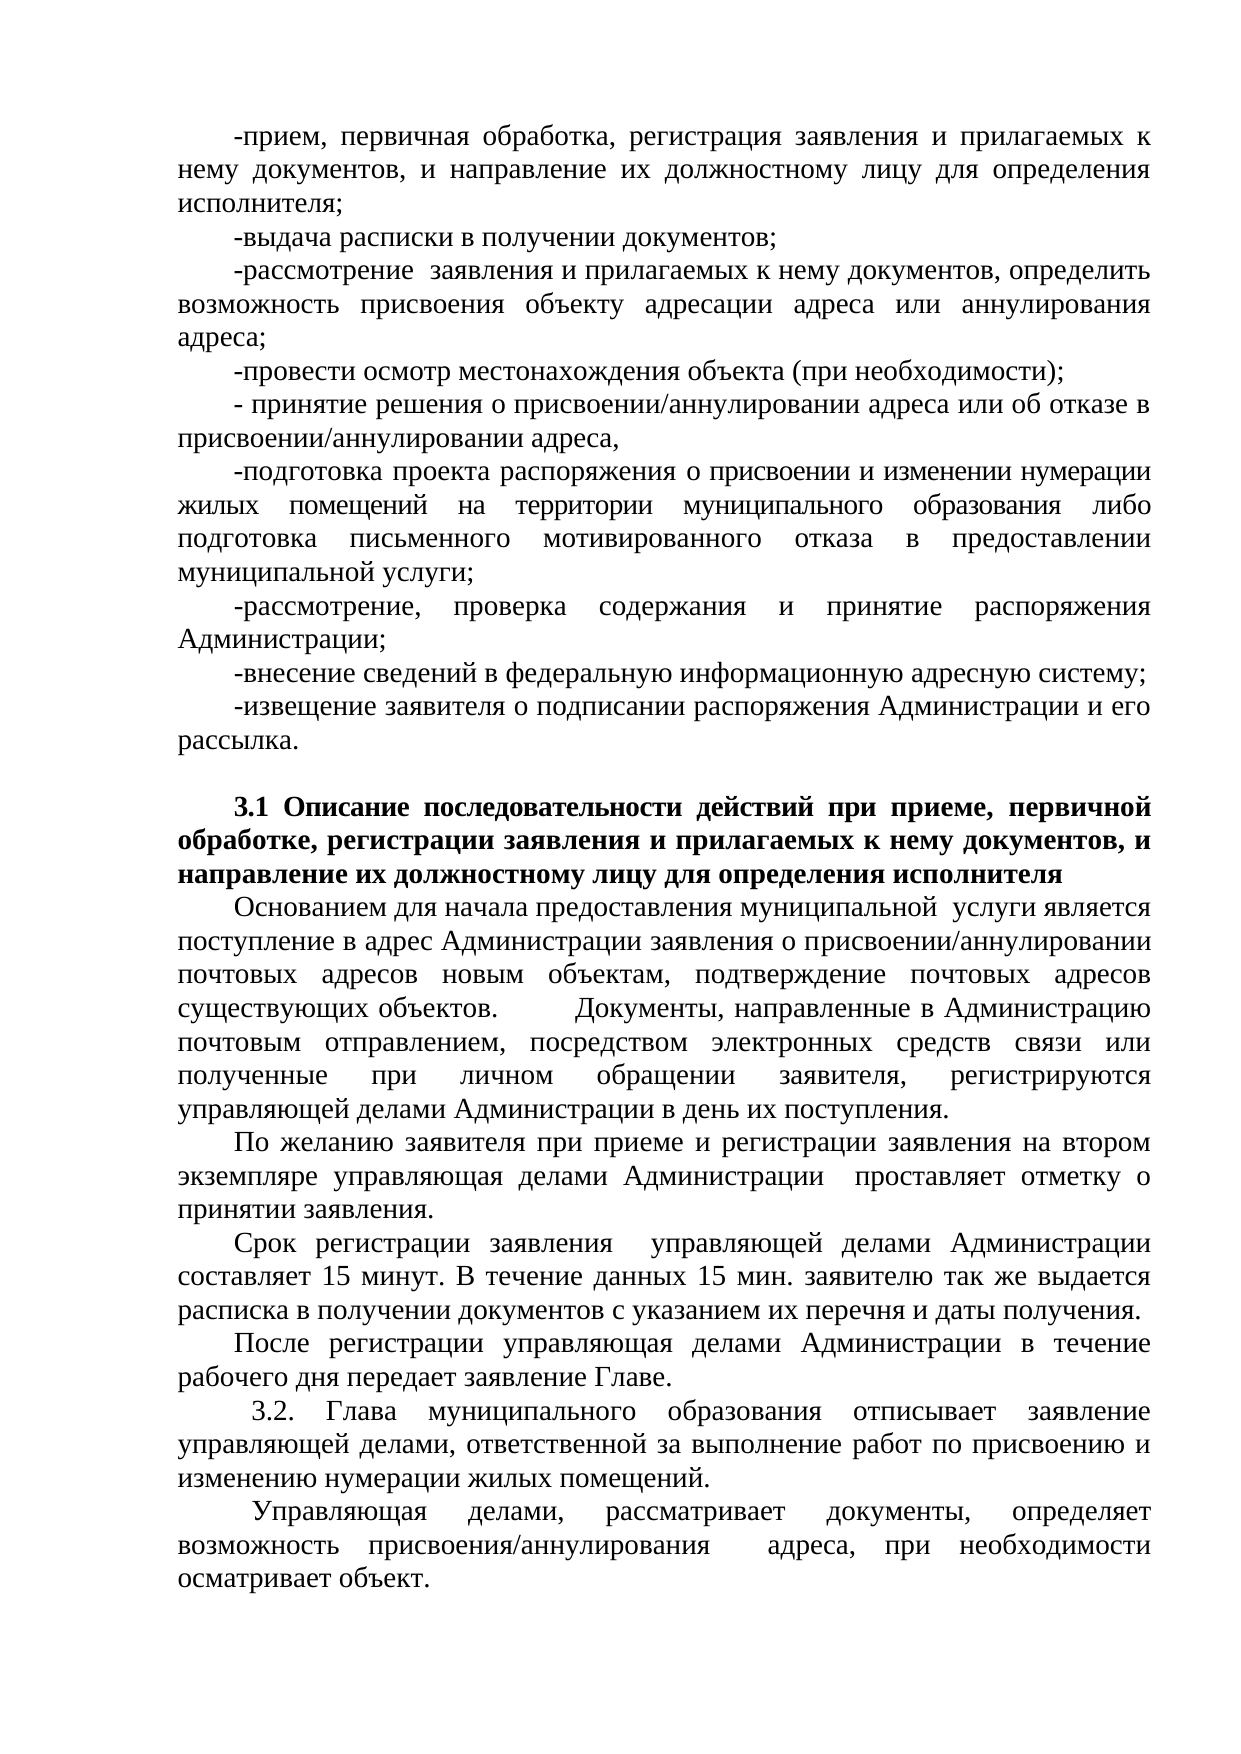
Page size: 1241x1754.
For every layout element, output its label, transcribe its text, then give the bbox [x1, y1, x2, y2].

text -рассмотрение, проверка содержания и принятие распоряжения Администрации; [177, 588, 1152, 655]
text Основанием для начала предоставления муниципальной услуги является поступление в адрес Администрации заявления о присвоении/аннулировании почтовых адресов новым объектам, подтверждение почтовых адресов существующих объектов. Документы, направленные в Администрацию почтовым отправлением, посредством электронных средств связи или полученные при личном обращении заявителя, регистрируются управляющей делами Администрации в день их поступления. [177, 889, 1152, 1124]
text -внесение сведений в федеральную информационную адресную систему; [177, 655, 1152, 688]
text По желанию заявителя при приеме и регистрации заявления на втором экземпляре управляющая делами Администрации проставляет отметку о принятии заявления. [177, 1124, 1152, 1225]
text Срок регистрации заявления управляющей делами Администрации составляет 15 минут. В течение данных 15 мин. заявителю так же выдается расписка в получении документов с указанием их перечня и даты получения. [177, 1225, 1152, 1326]
text -рассмотрение заявления и прилагаемых к нему документов, определить возможность присвоения объекту адресации адреса или аннулирования адреса; [177, 252, 1152, 353]
text - принятие решения о присвоении/аннулировании адреса или об отказе в присвоении/аннулировании адреса, [177, 386, 1152, 453]
text -провести осмотр местонахождения объекта (при необходимости); [177, 353, 1152, 386]
subtitle 3.1 Описание последовательности действий при приеме, первичной обработке, регистрации заявления и прилагаемых к нему документов, и направление их должностному лицу для определения исполнителя [177, 789, 1152, 889]
text -прием, первичная обработка, регистрация заявления и прилагаемых к нему документов, и направление их должностному лицу для определения исполнителя; [177, 118, 1152, 219]
text 3.2. Глава муниципального образования отписывает заявление управляющей делами, ответственной за выполнение работ по присвоению и изменению нумерации жилых помещений. [177, 1393, 1152, 1493]
text Управляющая делами, рассматривает документы, определяет возможность присвоения/аннулирования адреса, при необходимости осматривает объект. [177, 1493, 1152, 1594]
text -подготовка проекта распоряжения о присвоении и изменении нумерации жилых помещений на территории муниципального образования либо подготовка письменного мотивированного отказа в предоставлении муниципальной услуги; [177, 453, 1152, 588]
text -выдача расписки в получении документов; [177, 219, 1152, 252]
text -извещение заявителя о подписании распоряжения Администрации и его рассылка. [177, 688, 1152, 755]
text После регистрации управляющая делами Администрации в течение рабочего дня передает заявление Главе. [177, 1326, 1152, 1393]
